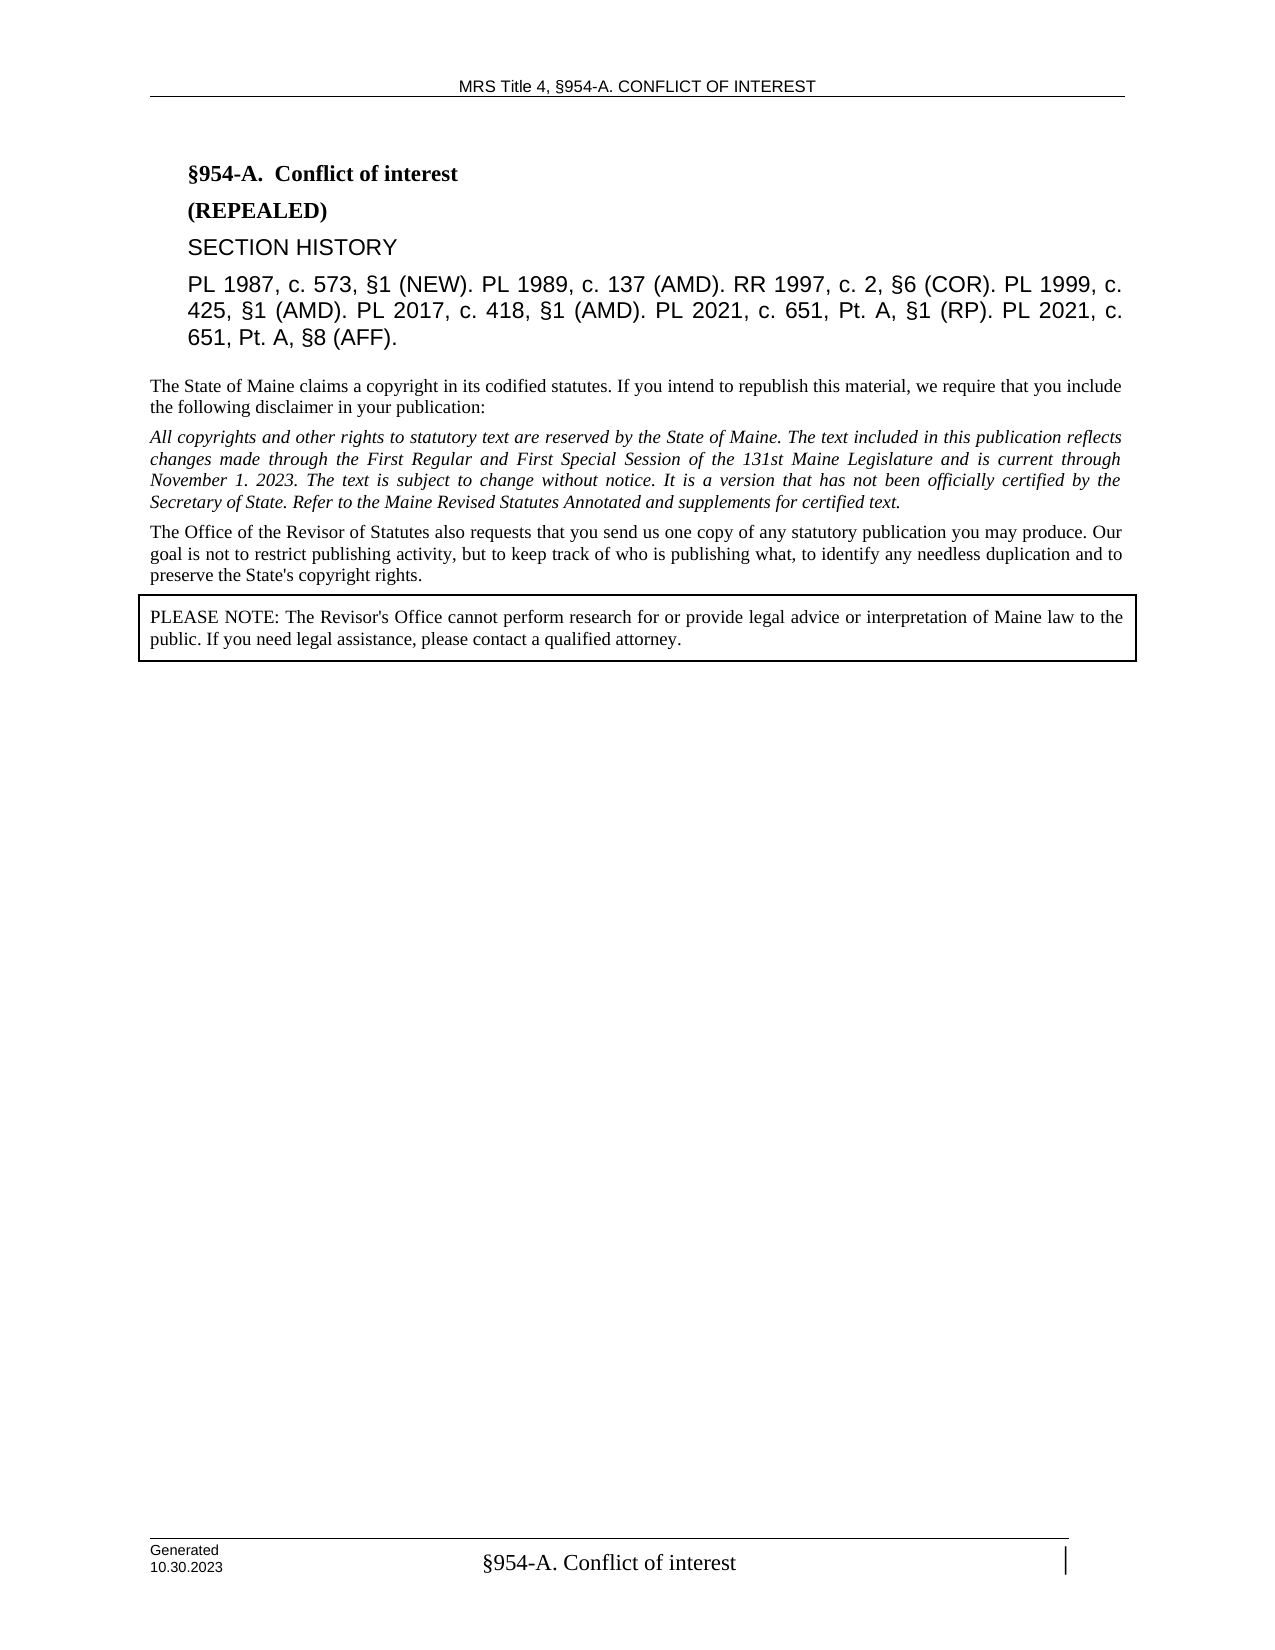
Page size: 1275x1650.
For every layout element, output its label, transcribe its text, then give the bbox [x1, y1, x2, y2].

text All copyrights and other rights to statutory text are reserved by the State of Maine. The text included in this publication reflects changes made through the First Regular and First Special Session of the 131st Maine Legislature and is current through November 1. 2023 . The text is subject to change without notice. It is a version that has not been officially certified by the Secretary of State. Refer to the Maine Revised Statutes Annotated and supplements for certified text. [150, 426, 1125, 512]
text PLEASE NOTE: The Revisor's Office cannot perform research for or provide legal advice or interpretation of Maine law to the public. If you need legal assistance, please contact a qualified attorney. [140, 596, 1135, 660]
text The State of Maine claims a copyright in its codified statutes. If you intend to republish this material, we require that you include the following disclaimer in your publication: [150, 375, 1125, 418]
text PL 1987, c. 573, §1 (NEW). PL 1989, c. 137 (AMD). RR 1997, c. 2, §6 (COR). PL 1999, c. 425, §1 (AMD). PL 2017, c. 418, §1 (AMD). PL 2021, c. 651, Pt. A, §1 (RP). PL 2021, c. 651, Pt. A, §8 (AFF). [187, 271, 1125, 350]
text §954-A. Conflict of interest [187, 160, 1125, 187]
text SECTION HISTORY [187, 234, 1125, 260]
text (REPEALED) [187, 197, 1125, 223]
text The Office of the Revisor of Statutes also requests that you send us one copy of any statutory publication you may produce. Our goal is not to restrict publishing activity, but to keep track of who is publishing what, to identify any needless duplication and to preserve the State's copyright rights. [150, 521, 1125, 586]
